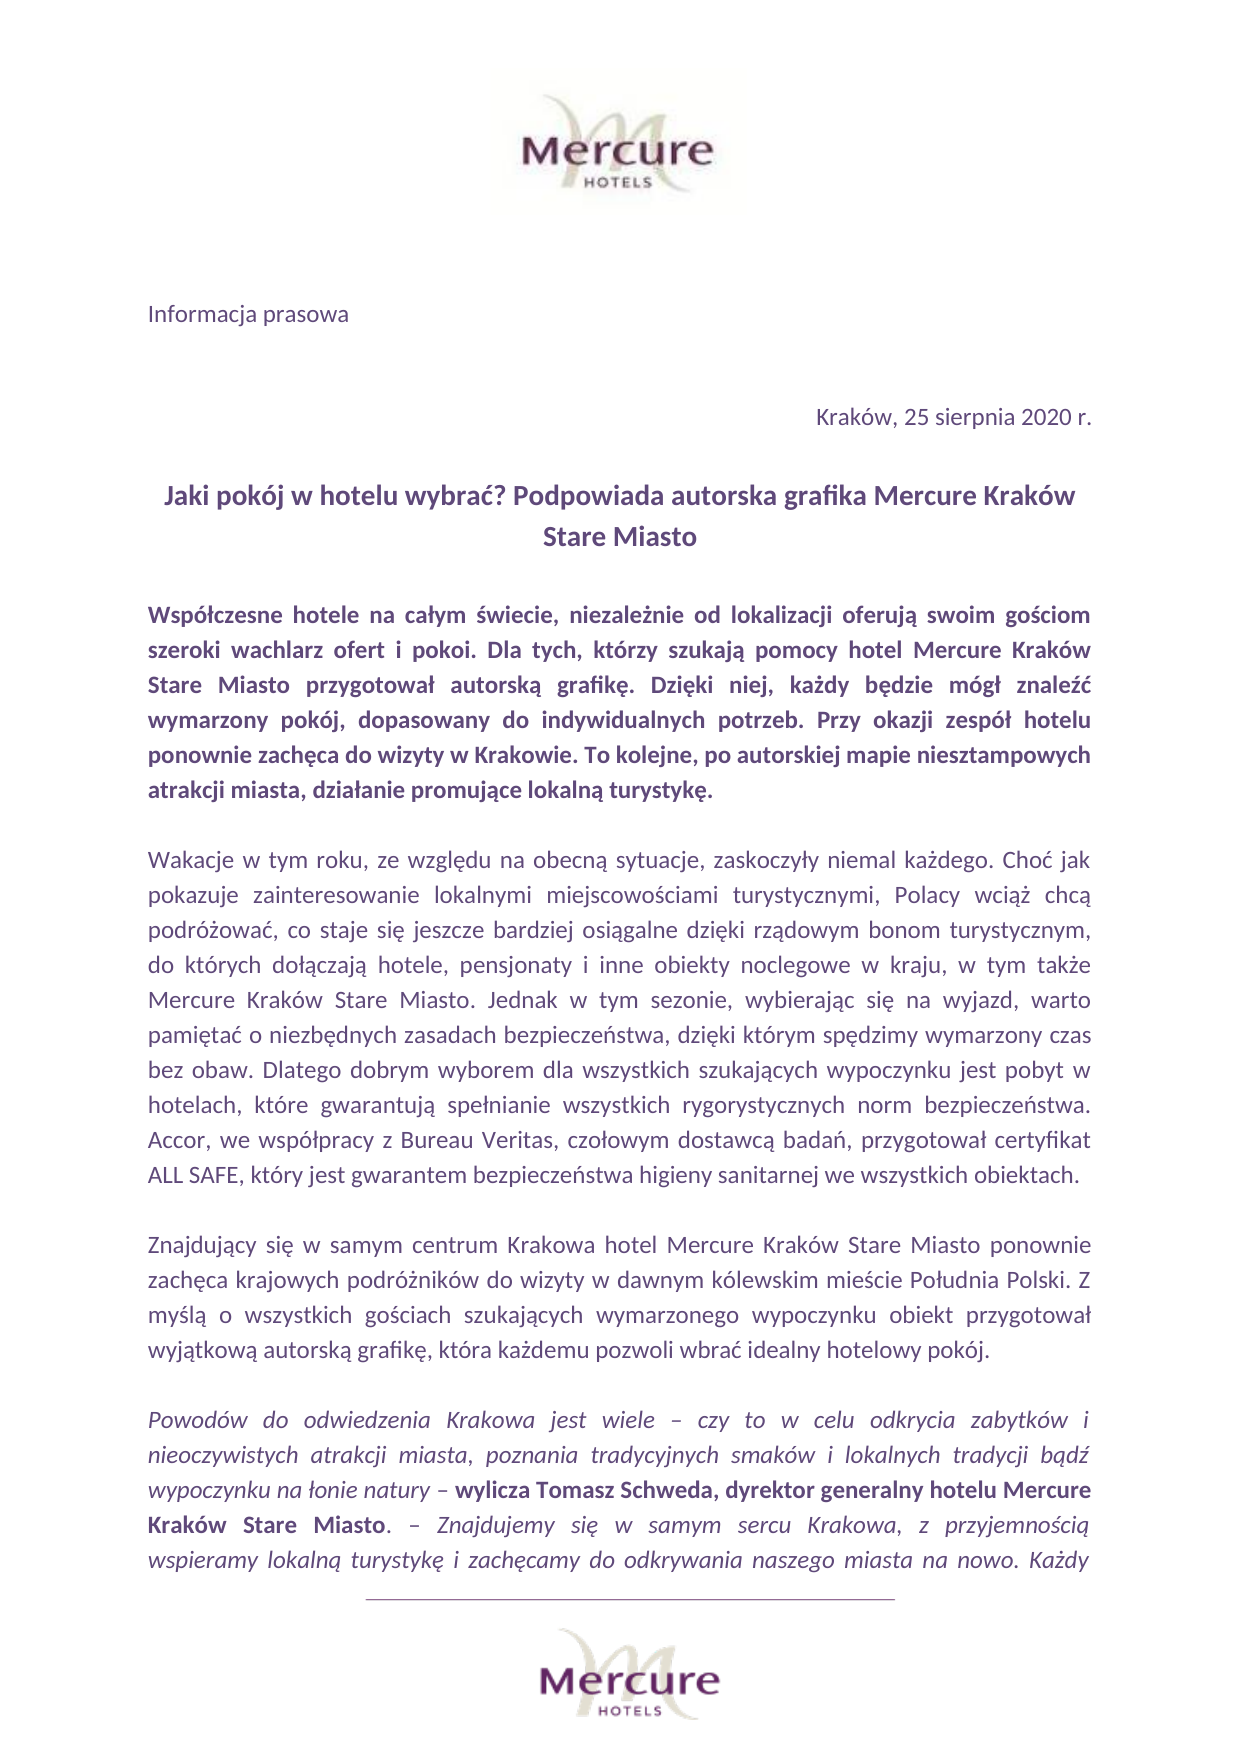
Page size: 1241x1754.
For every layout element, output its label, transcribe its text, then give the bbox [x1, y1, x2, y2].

text Jaki pokój w hotelu wybrać? Podpowiada autorska grafika Mercure Kraków Stare Miasto [148, 477, 1093, 553]
text Współczesne hotele na całym świecie, niezależnie od lokalizacji oferują swoim gościom szeroki wachlarz ofert i pokoi. Dla tych, którzy szukają pomocy hotel Mercure Kraków Stare Miasto przygotował autorską grafikę. Dzięki niej, każdy będzie mógł znaleźć wymarzony pokój, dopasowany do indywidualnych potrzeb. Przy okazji zespół hotelu ponownie zachęca do wizyty w Krakowie. To kolejne, po autorskiej mapie niesztampowych atrakcji miasta, działanie promujące lokalną turystykę. [148, 599, 1093, 805]
text Wakacje w tym roku, ze względu na obecną sytuacje, zaskoczyły niemal każdego. Choć jak pokazuje zainteresowanie lokalnymi miejscowościami turystycznymi, Polacy wciąż chcą podróżować, co staje się jeszcze bardziej osiągalne dzięki rządowym bonom turystycznym, do których dołączają hotele, pensjonaty i inne obiekty noclegowe w kraju, w tym także Mercure Kraków Stare Miasto. Jednak w tym sezonie, wybierając się na wyjazd, warto pamiętać o niezbędnych zasadach bezpieczeństwa, dzięki którym spędzimy wymarzony czas bez obaw. Dlatego dobrym wyborem dla wszystkich szukających wypoczynku jest pobyt w hotelach, które gwarantują spełnianie wszystkich rygorystycznych norm bezpieczeństwa. Accor, we współpracy z Bureau Veritas, czołowym dostawcą badań, przygotował certyfikat ALL SAFE, który jest gwarantem bezpieczeństwa higieny sanitarnej we wszystkich obiektach. [148, 844, 1093, 1190]
text Znajdujący się w samym centrum Krakowa hotel Mercure Kraków Stare Miasto ponownie zachęca krajowych podróżników do wizyty w dawnym kólewskim mieście Południa Polski. Z myślą o wszystkich gościach szukających wymarzonego wypoczynku obiekt przygotował wyjątkową autorską grafikę, która każdemu pozwoli wbrać idealny hotelowy pokój. [148, 1229, 1093, 1365]
picture [490, 68, 747, 215]
picture [365, 1599, 896, 1720]
text Kraków, 25 sierpnia 2020 r. [148, 401, 1093, 431]
text Informacja prasowa [148, 298, 1093, 328]
